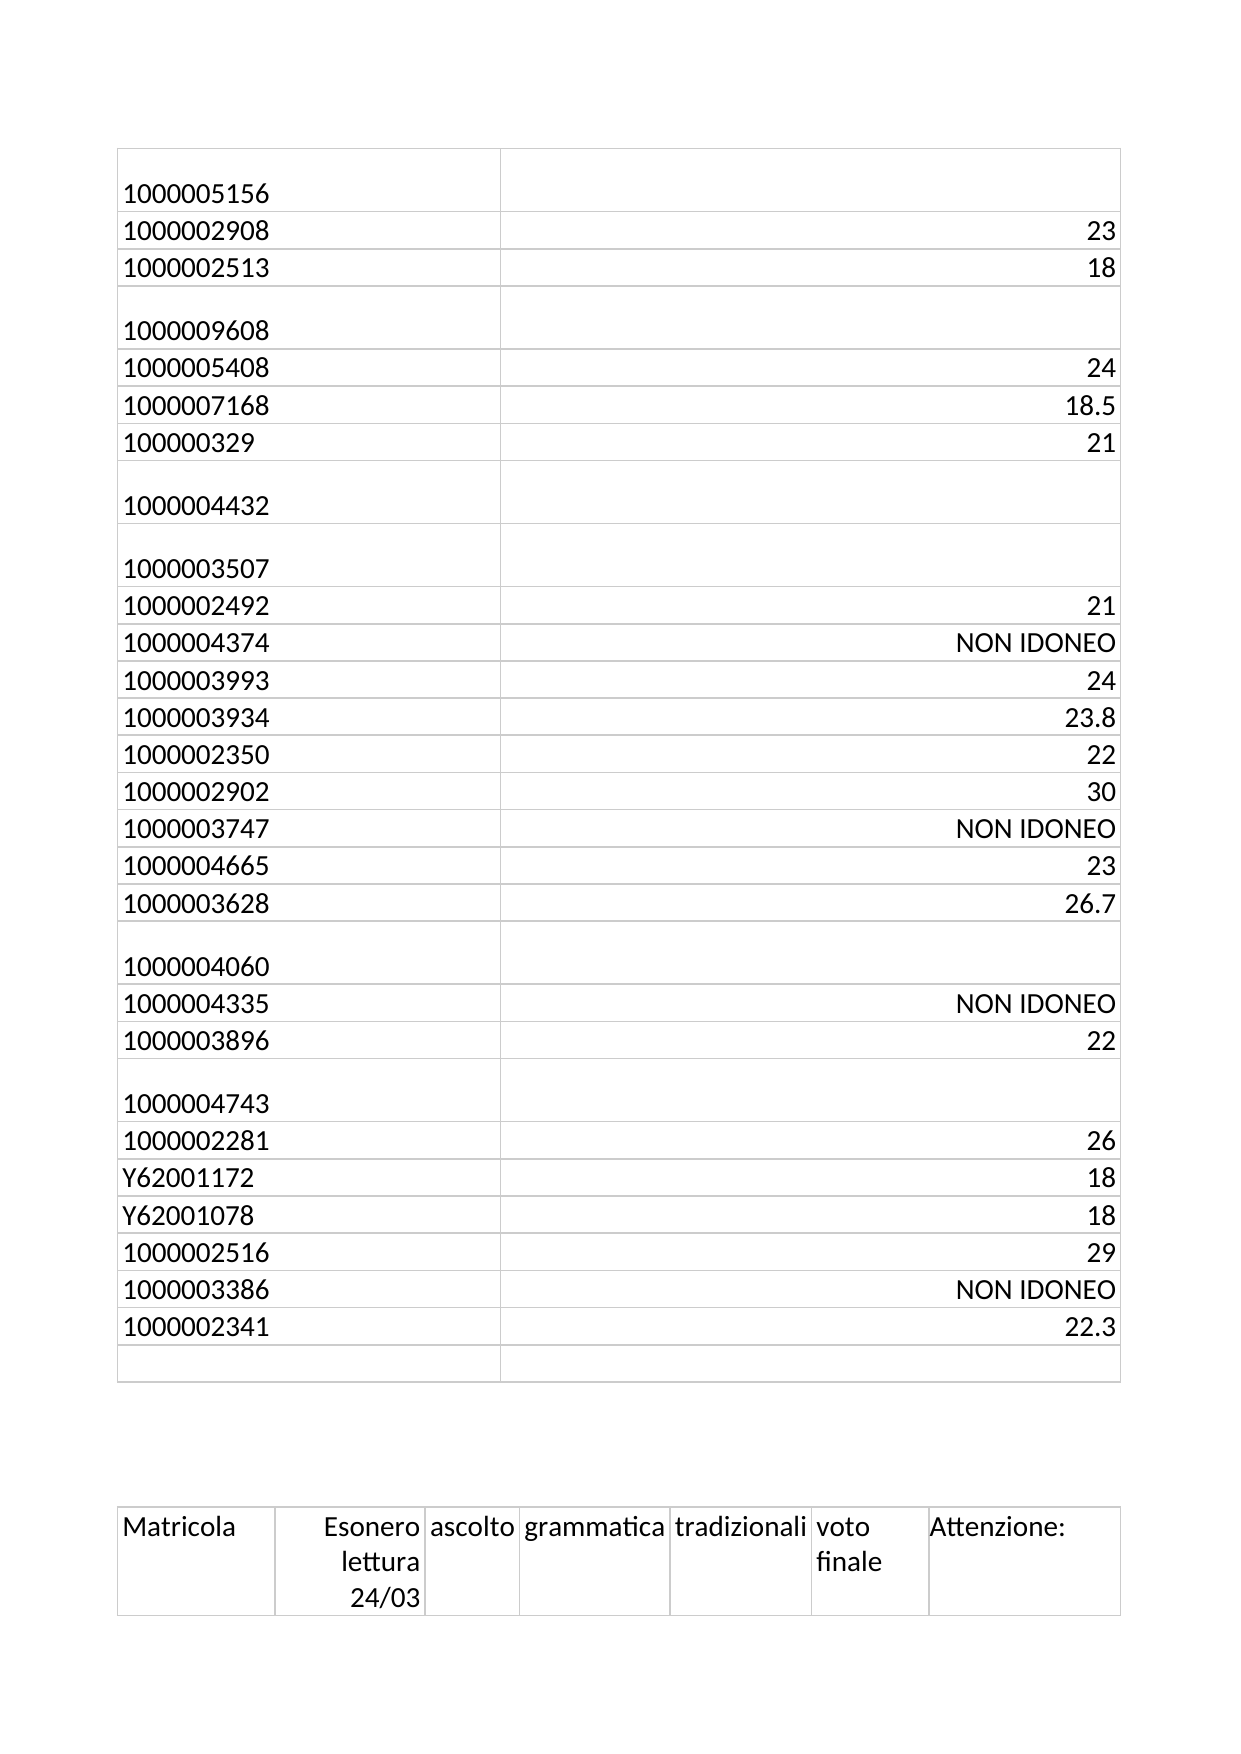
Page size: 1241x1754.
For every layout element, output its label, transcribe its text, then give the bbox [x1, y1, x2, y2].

table_header grammatica [520, 1508, 669, 1614]
table_cell NON IDONEO [501, 810, 1120, 846]
table_cell 24 [501, 350, 1120, 385]
table_cell 1000004432 [118, 461, 500, 523]
table_cell 18 [501, 1197, 1120, 1232]
table_cell 21 [501, 587, 1120, 623]
table_cell 23 [501, 848, 1120, 883]
table_cell 1000005408 [118, 350, 500, 385]
table_header voto finale [812, 1508, 928, 1614]
table_cell [501, 1059, 1120, 1121]
table_cell [501, 1346, 1120, 1381]
table_cell 30 [501, 773, 1120, 809]
table_cell 24 [501, 662, 1120, 697]
table_cell 1000004060 [118, 922, 500, 983]
table_cell [501, 524, 1120, 586]
table_cell 1000003386 [118, 1271, 500, 1307]
table_cell 1000002902 [118, 773, 500, 809]
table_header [276, 1508, 424, 1614]
table_header Matricola [118, 1508, 274, 1614]
table_cell Y62001172 [118, 1160, 500, 1195]
table_cell 1000003628 [118, 885, 500, 920]
table_cell 18 [501, 250, 1120, 285]
table_cell [501, 149, 1120, 211]
table_header tradizionali [671, 1508, 811, 1614]
table_cell [501, 287, 1120, 348]
table_cell 29 [501, 1234, 1120, 1269]
table_cell NON IDONEO [501, 1271, 1120, 1307]
table_cell 26.7 [501, 885, 1120, 920]
table_cell 18.5 [501, 387, 1120, 422]
table_cell 1000003747 [118, 810, 500, 846]
table_cell 1000002281 [118, 1122, 500, 1158]
table_cell 1000002350 [118, 736, 500, 772]
table_cell 1000002492 [118, 587, 500, 623]
table_cell 1000004665 [118, 848, 500, 883]
table_cell 100000329 [118, 424, 500, 459]
table_cell 22 [501, 1022, 1120, 1058]
table_cell 1000007168 [118, 387, 500, 422]
table_cell 1000003993 [118, 662, 500, 697]
table_cell 1000004335 [118, 985, 500, 1021]
table_cell NON IDONEO [501, 985, 1120, 1021]
table_cell 1000002341 [118, 1308, 500, 1344]
table_cell NON IDONEO [501, 625, 1120, 660]
table_cell 1000003896 [118, 1022, 500, 1058]
table_cell 1000003934 [118, 699, 500, 734]
table_cell [118, 1346, 500, 1381]
table_cell 18 [501, 1160, 1120, 1195]
table_cell 1000002513 [118, 250, 500, 285]
table_cell 22 [501, 736, 1120, 772]
table_header ascolto [426, 1508, 519, 1614]
table_cell 1000002908 [118, 212, 500, 248]
table_header Attenzione: [930, 1508, 1120, 1614]
table_cell 1000004743 [118, 1059, 500, 1121]
table_cell 21 [501, 424, 1120, 459]
table_cell 1000009608 [118, 287, 500, 348]
table_cell 22.3 [501, 1308, 1120, 1344]
table_cell Y62001078 [118, 1197, 500, 1232]
table_cell [501, 461, 1120, 523]
table_cell 1000005156 [118, 149, 500, 211]
table_cell 23.8 [501, 699, 1120, 734]
table_cell 23 [501, 212, 1120, 248]
table_cell [501, 922, 1120, 983]
table_cell 1000003507 [118, 524, 500, 586]
table_cell 1000002516 [118, 1234, 500, 1269]
table_cell 26 [501, 1122, 1120, 1158]
table_cell 1000004374 [118, 625, 500, 660]
